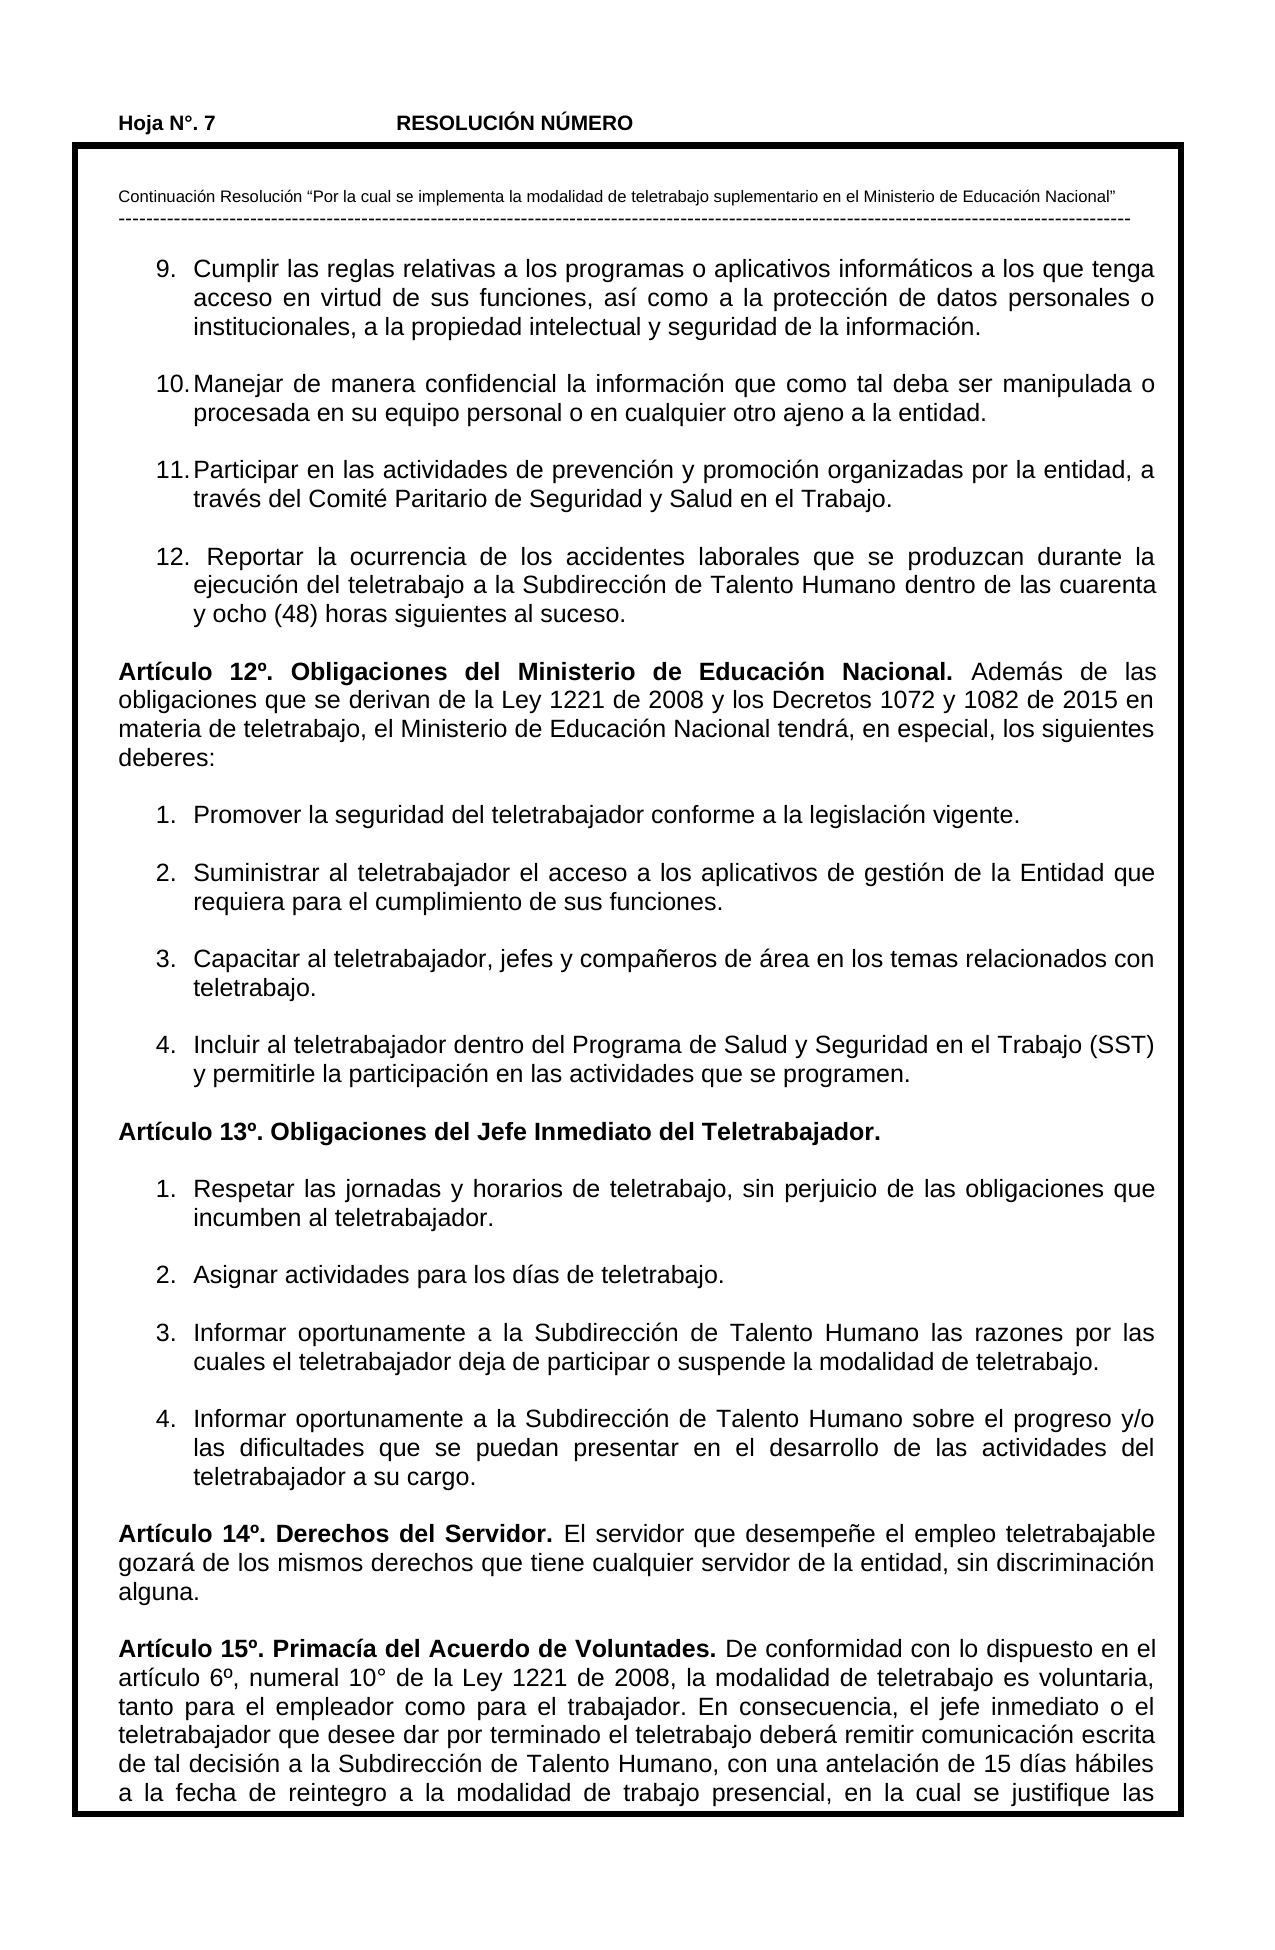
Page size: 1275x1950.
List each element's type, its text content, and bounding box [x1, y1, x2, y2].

list Promover la seguridad del teletrabajador conforme a la legislación vigente. [156, 800, 1157, 829]
list Incluir al teletrabajador dentro del Programa de Salud y Seguridad en el Trabajo (SST) y permitirle la participación en las actividades que se programen. [156, 1030, 1157, 1088]
list Cumplir las reglas relativas a los programas o aplicativos informáticos a los que tenga acceso en virtud de sus funciones, así como a la protección de datos personales o institucionales, a la propiedad intelectual y seguridad de la información. [156, 254, 1157, 340]
list Asignar actividades para los días de teletrabajo. [156, 1260, 1157, 1289]
text Artículo 14º. Derechos del Servidor. El servidor que desempeñe el empleo teletrabajable gozará de los mismos derechos que tiene cualquier servidor de la entidad, sin discriminación alguna. [118, 1519, 1157, 1605]
list Informar oportunamente a la Subdirección de Talento Humano sobre el progreso y/o las dificultades que se puedan presentar en el desarrollo de las actividades del teletrabajador a su cargo. [156, 1404, 1157, 1490]
list Informar oportunamente a la Subdirección de Talento Humano las razones por las cuales el teletrabajador deja de participar o suspende la modalidad de teletrabajo. [156, 1318, 1157, 1375]
text Artículo 13º. Obligaciones del Jefe Inmediato del Teletrabajador. [118, 1117, 1157, 1145]
list Reportar la ocurrencia de los accidentes laborales que se produzcan durante la ejecución del teletrabajo a la Subdirección de Talento Humano dentro de las cuarenta y ocho (48) horas siguientes al suceso. [156, 542, 1157, 628]
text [118, 1634, 1157, 1807]
list Participar en las actividades de prevención y promoción organizadas por la entidad, a través del Comité Paritario de Seguridad y Salud en el Trabajo. [156, 455, 1157, 513]
list Manejar de manera confidencial la información que como tal deba ser manipulada o procesada en su equipo personal o en cualquier otro ajeno a la entidad. [156, 369, 1157, 427]
text Artículo 12º. Obligaciones del Ministerio de Educación Nacional. Además de las obligaciones que se derivan de la Ley 1221 de 2008 y los Decretos 1072 y 1082 de 2015 en materia de teletrabajo, el Ministerio de Educación Nacional tendrá, en especial, los siguientes deberes: [118, 657, 1157, 772]
list Suministrar al teletrabajador el acceso a los aplicativos de gestión de la Entidad que requiera para el cumplimiento de sus funciones. [156, 858, 1157, 915]
list Respetar las jornadas y horarios de teletrabajo, sin perjuicio de las obligaciones que incumben al teletrabajador. [156, 1174, 1157, 1232]
list Capacitar al teletrabajador, jefes y compañeros de área en los temas relacionados con teletrabajo. [156, 944, 1157, 1002]
